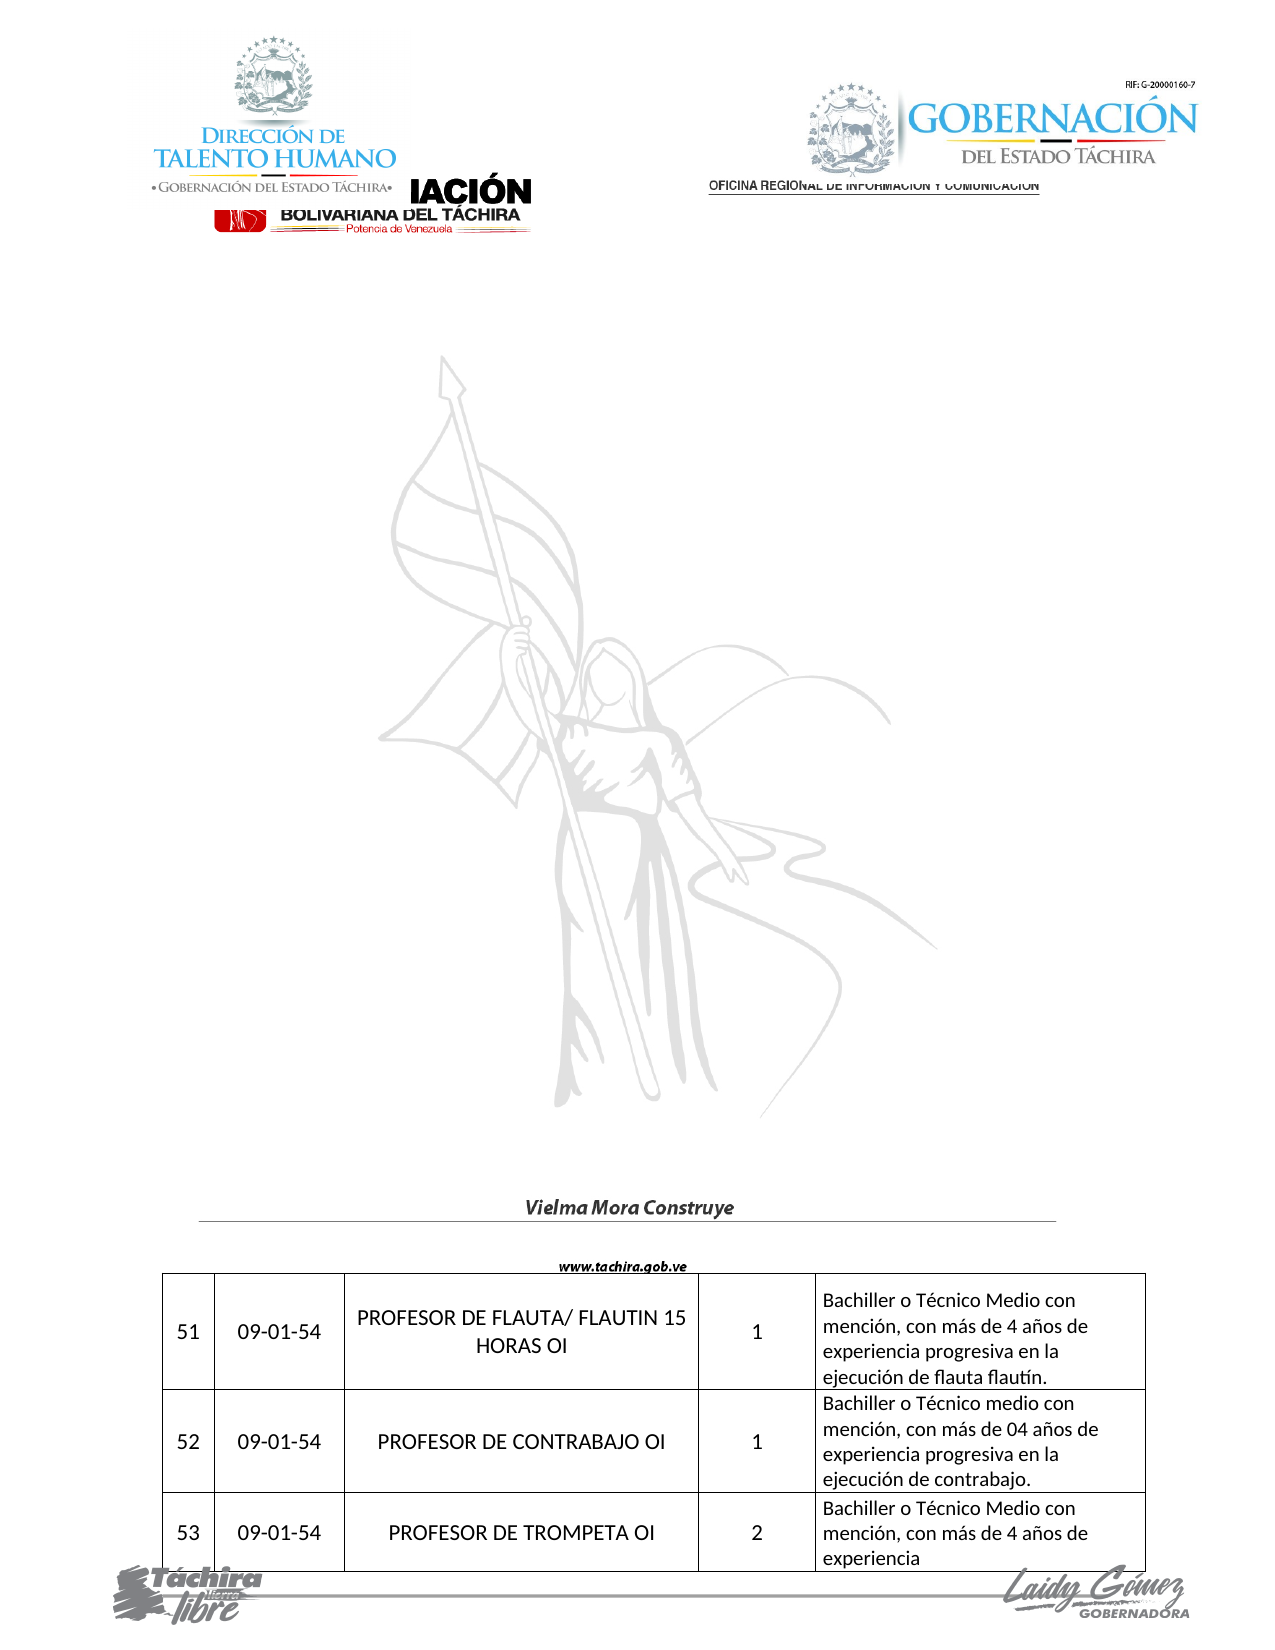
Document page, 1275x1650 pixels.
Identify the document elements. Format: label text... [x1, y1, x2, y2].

table_cell 2 [699, 1493, 815, 1571]
table_cell Bachiller o Técnico Medio con mención, con más de 4 años de experiencia progresiva en la ejecución de flauta flautín. [816, 1274, 1145, 1389]
table_cell PROFESOR DE FLAUTA/ FLAUTIN 15 HORAS OI [345, 1274, 698, 1389]
picture [107, 1562, 271, 1626]
table_cell Bachiller o Técnico Medio con mención, con más de 4 años de experiencia progresiva como ejecutante del instrumento [816, 1493, 1145, 1571]
table_cell 09-01-54 [215, 1274, 344, 1389]
picture [1003, 1564, 1190, 1618]
table_cell PROFESOR DE CONTRABAJO OI [345, 1390, 698, 1492]
table_cell 09-01-54 [215, 1493, 344, 1571]
table_cell 52 [163, 1390, 214, 1492]
table_cell PROFESOR DE TROMPETA OI [345, 1493, 698, 1571]
table_cell 53 [163, 1493, 214, 1562]
picture [126, 28, 1208, 1273]
table_cell 1 [699, 1390, 815, 1492]
table_cell 1 [699, 1274, 815, 1389]
table_cell 09-01-54 [215, 1390, 344, 1492]
table_cell Bachiller o Técnico medio con mención, con más de 04 años de experiencia progresiva en la ejecución de contrabajo. [816, 1390, 1145, 1492]
table_cell 51 [163, 1274, 214, 1389]
